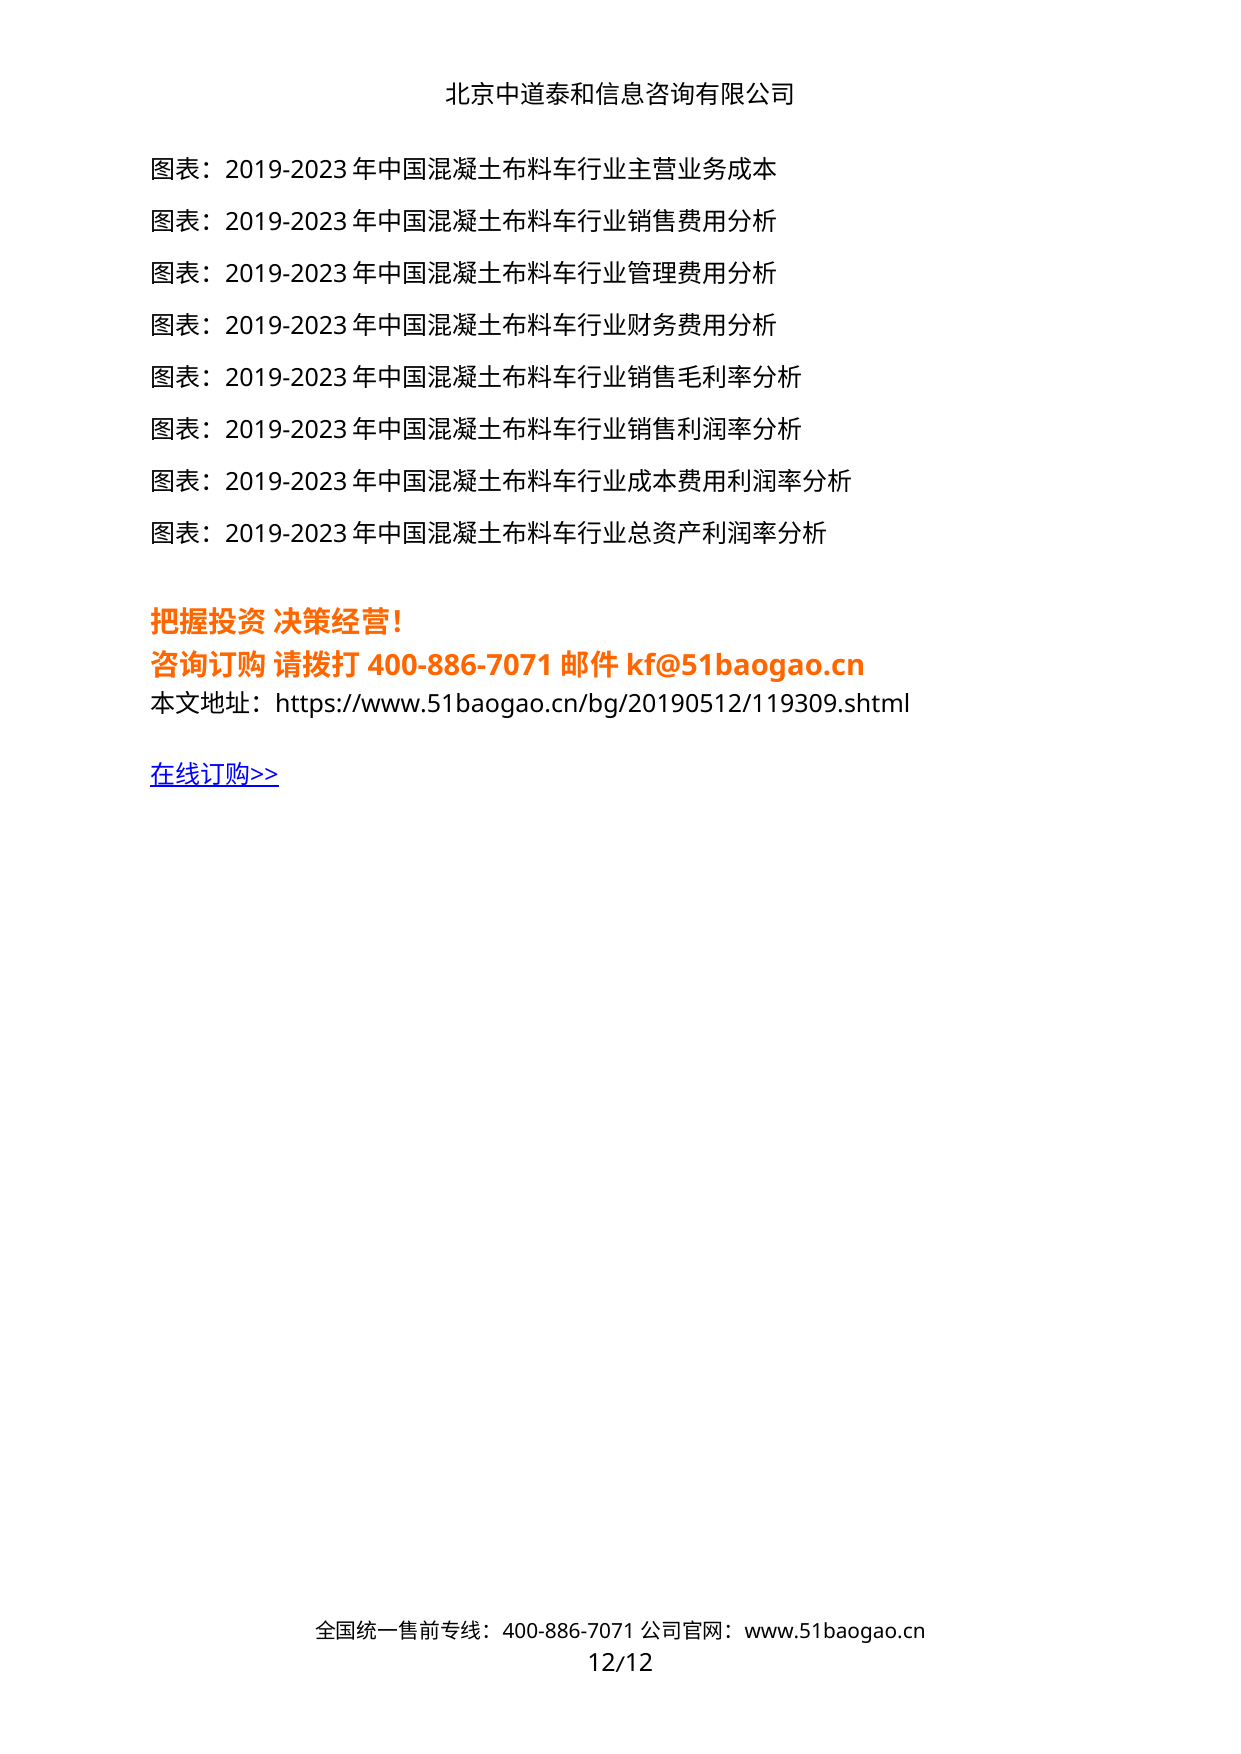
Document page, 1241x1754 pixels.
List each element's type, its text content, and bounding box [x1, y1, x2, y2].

text 图表：2019-2023年中国混凝土布料车行业销售毛利率分析 [150, 357, 1090, 394]
text 图表：2019-2023年中国混凝土布料车行业销售费用分析 [150, 202, 1090, 238]
text 把握投资 决策经营！咨询订购 请拨打 400-886-7071 邮件 kf@51baogao.cn本文地址：https://www.51baogao.cn/bg/20190512/119309.shtml [150, 565, 1090, 720]
text 在线订购>> [150, 720, 1090, 790]
text 图表：2019-2023年中国混凝土布料车行业销售利润率分析 [150, 409, 1090, 446]
text 图表：2019-2023年中国混凝土布料车行业成本费用利润率分析 [150, 461, 1090, 497]
text 图表：2019-2023年中国混凝土布料车行业管理费用分析 [150, 254, 1090, 290]
text 图表：2019-2023年中国混凝土布料车行业总资产利润率分析 [150, 513, 1090, 549]
text 图表：2019-2023年中国混凝土布料车行业主营业务成本 [150, 150, 1090, 186]
text 图表：2019-2023年中国混凝土布料车行业财务费用分析 [150, 306, 1090, 342]
